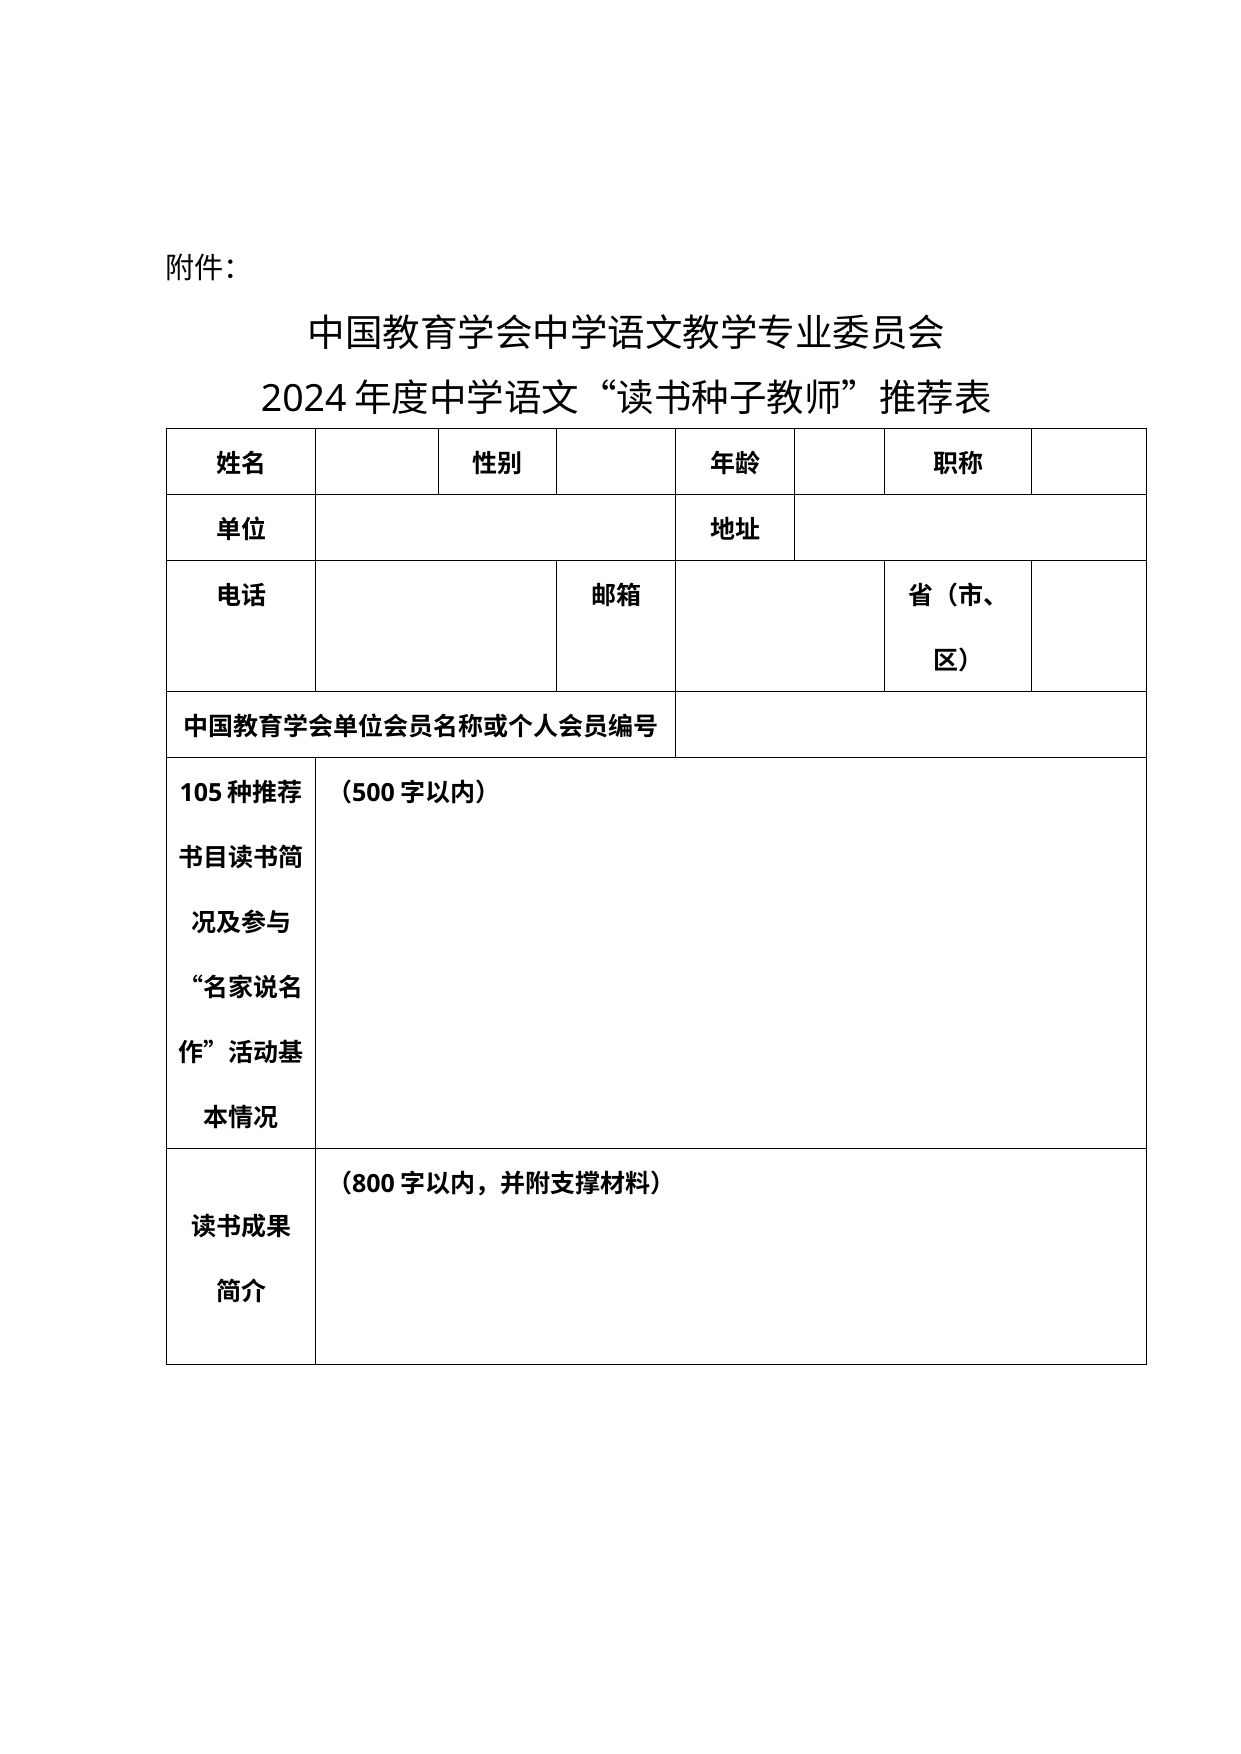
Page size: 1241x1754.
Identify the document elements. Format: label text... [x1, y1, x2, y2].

table_cell 邮箱 [557, 561, 675, 691]
table_header [316, 429, 438, 494]
table_cell （500字以内） [316, 758, 1146, 1148]
table_cell 读书成果 简介 [167, 1149, 315, 1364]
table_cell 地址 [676, 495, 794, 560]
table_cell 105种推荐书目读书简况及参与“名家说名作”活动基本情况 [167, 758, 315, 1148]
table_cell （800字以内，并附支撑材料） [316, 1149, 1146, 1364]
table_cell [316, 495, 675, 560]
table_cell [795, 495, 1146, 560]
table_cell 省（市、区） [885, 561, 1031, 691]
table_cell 单位 [167, 495, 315, 560]
table_cell [676, 561, 884, 691]
table_cell 中国教育学会单位会员名称或个人会员编号 [167, 692, 675, 757]
table_cell [316, 561, 556, 691]
table_header [557, 429, 675, 494]
text 中国教育学会中学语文教学专业委员会 [165, 298, 1087, 363]
table_header 职称 [885, 429, 1031, 494]
table_cell [676, 692, 1146, 757]
text 附件： [165, 233, 1087, 298]
table_header 性别 [439, 429, 556, 494]
table_header [1032, 429, 1146, 494]
table_header 年龄 [676, 429, 794, 494]
table_header 姓名 [167, 429, 315, 494]
table_header [795, 429, 884, 494]
text 2024年度中学语文“读书种子教师”推荐表 [165, 363, 1087, 428]
table_cell [1032, 561, 1146, 691]
table_cell 电话 [167, 561, 315, 691]
